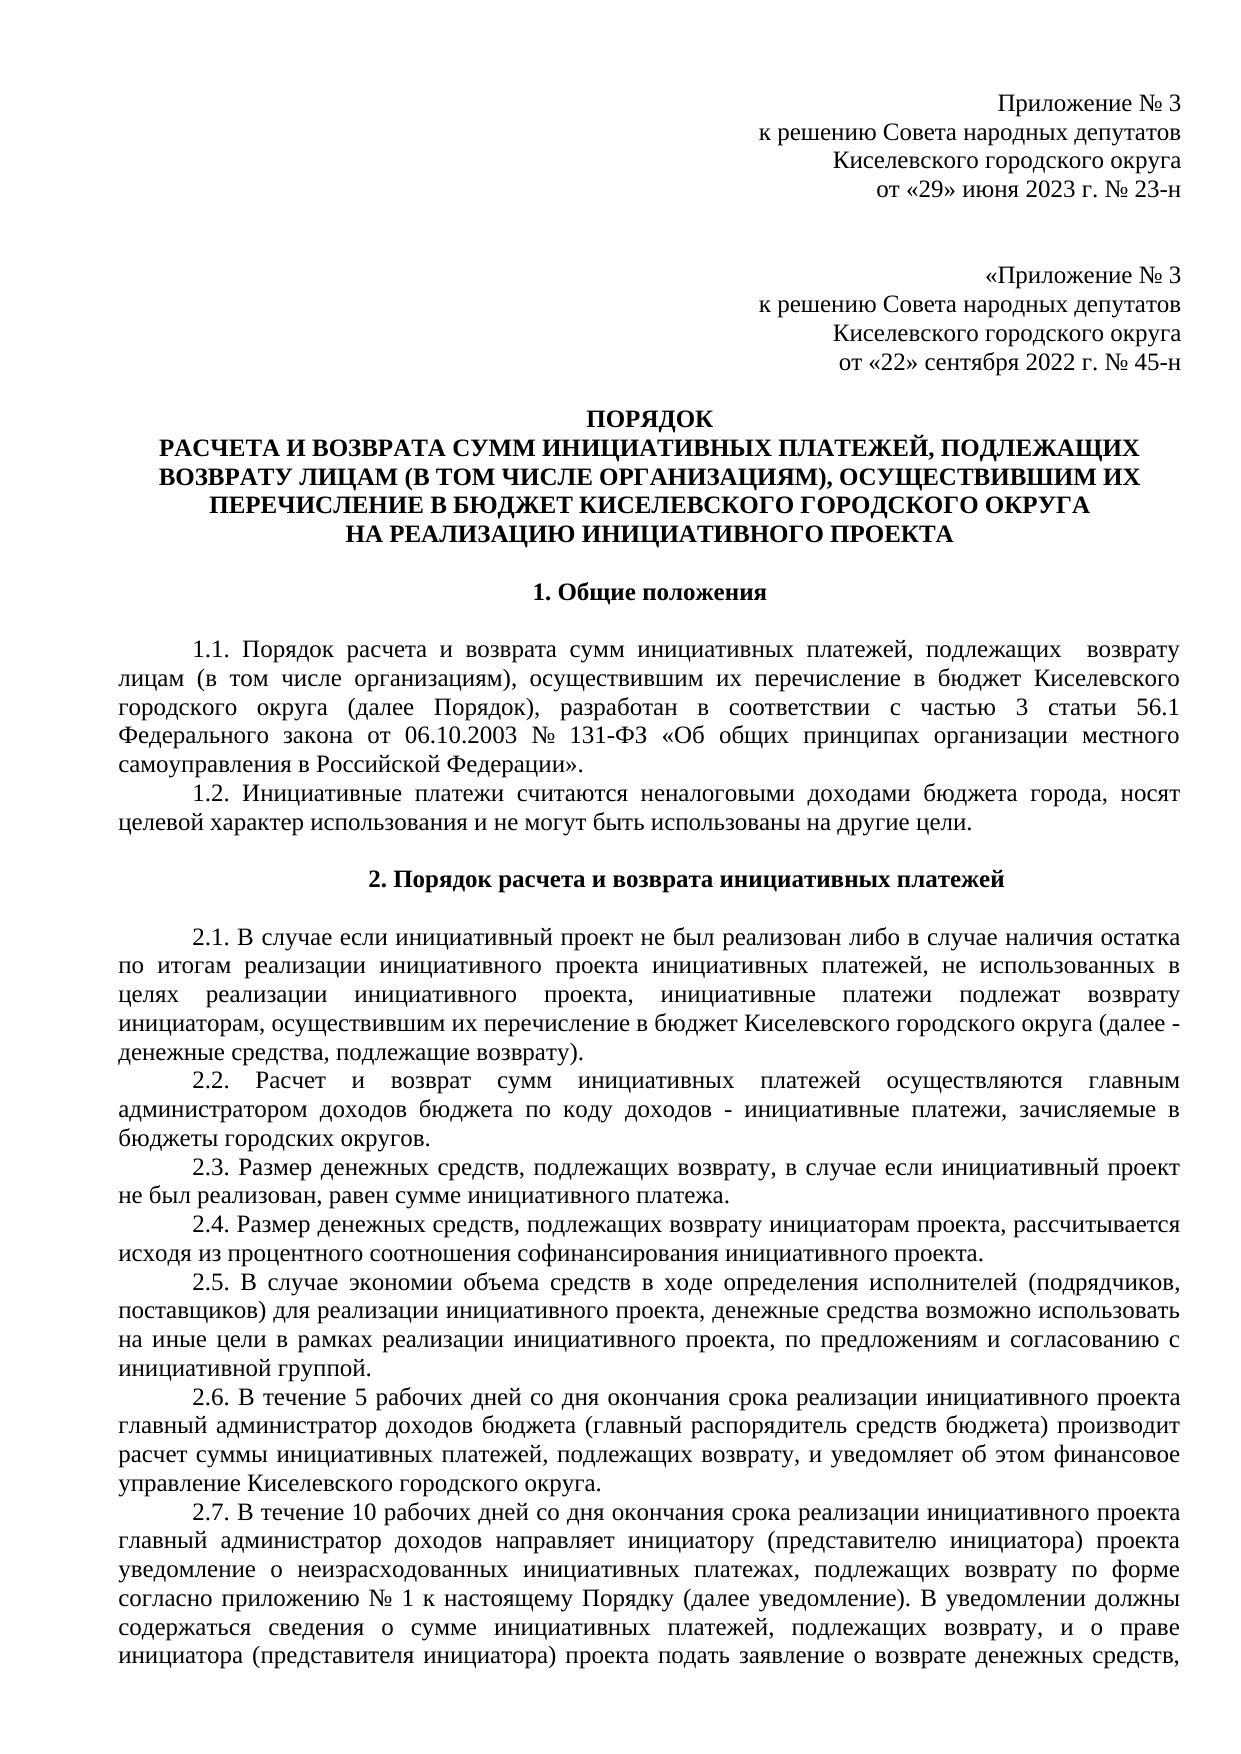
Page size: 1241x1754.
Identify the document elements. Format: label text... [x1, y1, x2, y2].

title РАСЧЕТА И ВОЗВРАТА СУММ ИНИЦИАТИВНЫХ ПЛАТЕЖЕЙ, ПОДЛЕЖАЩИХ [118, 433, 1181, 462]
text 2.2. Расчет и возврат сумм инициативных платежей осуществляются главным администратором доходов бюджета по коду доходов - инициативные платежи, зачисляемые в бюджеты городских округов. [118, 1065, 1181, 1152]
text от «29» июня 2023 г. № 23-н [118, 174, 1181, 203]
title ПЕРЕЧИСЛЕНИЕ В БЮДЖЕТ КИСЕЛЕВСКОГО ГОРОДСКОГО ОКРУГА [118, 490, 1181, 519]
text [118, 1497, 1181, 1669]
title ПОРЯДОК [118, 404, 1181, 433]
text от «22» сентября 2022 г. № 45-н [118, 347, 1181, 375]
text 2.1. В случае если инициативный проект не был реализован либо в случае наличия остатка по итогам реализации инициативного проекта инициативных платежей, не использованных в целях реализации инициативного проекта, инициативные платежи подлежат возврату инициаторам, осуществившим их перечисление в бюджет Киселевского городского округа (далее - денежные средства, подлежащие возврату). [118, 922, 1181, 1065]
text «Приложение № 3 [709, 260, 1181, 289]
text 2. Порядок расчета и возврата инициативных платежей [118, 864, 1181, 893]
text 2.3. Размер денежных средств, подлежащих возврату, в случае если инициативный проект не был реализован, равен сумме инициативного платежа. [118, 1152, 1181, 1209]
text 2.4. Размер денежных средств, подлежащих возврату инициаторам проекта, рассчитывается исходя из процентного соотношения софинансирования инициативного проекта. [118, 1209, 1181, 1267]
text к решению Совета народных депутатов Киселевского городского округа [709, 289, 1181, 347]
title НА РЕАЛИЗАЦИЮ ИНИЦИАТИВНОГО ПРОЕКТА [118, 519, 1181, 548]
title ВОЗВРАТУ ЛИЦАМ (В ТОМ ЧИСЛЕ ОРГАНИЗАЦИЯМ), ОСУЩЕСТВИВШИМ ИХ [118, 462, 1181, 490]
text 1.2. Инициативные платежи считаются неналоговыми доходами бюджета города, носят целевой характер использования и не могут быть использованы на другие цели. [118, 778, 1181, 835]
text 2.5. В случае экономии объема средств в ходе определения исполнителей (подрядчиков, поставщиков) для реализации инициативного проекта, денежные средства возможно использовать на иные цели в рамках реализации инициативного проекта, по предложениям и согласованию с инициативной группой. [118, 1267, 1181, 1382]
text 1.1. Порядок расчета и возврата сумм инициативных платежей, подлежащих возврату лицам (в том числе организациям), осуществившим их перечисление в бюджет Киселевского городского округа (далее Порядок), разработан в соответствии с частью 3 статьи 56.1 Федерального закона от 06.10.2003 № 131-ФЗ «Об общих принципах организации местного самоуправления в Российской Федерации». [118, 634, 1181, 778]
title 1. Общие положения [118, 577, 1181, 605]
text к решению Совета народных депутатов Киселевского городского округа [709, 117, 1181, 174]
text Приложение № 3 [118, 88, 1181, 117]
text 2.6. В течение 5 рабочих дней со дня окончания срока реализации инициативного проекта главный администратор доходов бюджета (главный распорядитель средств бюджета) производит расчет суммы инициативных платежей, подлежащих возврату, и уведомляет об этом финансовое управление Киселевского городского округа. [118, 1382, 1181, 1497]
